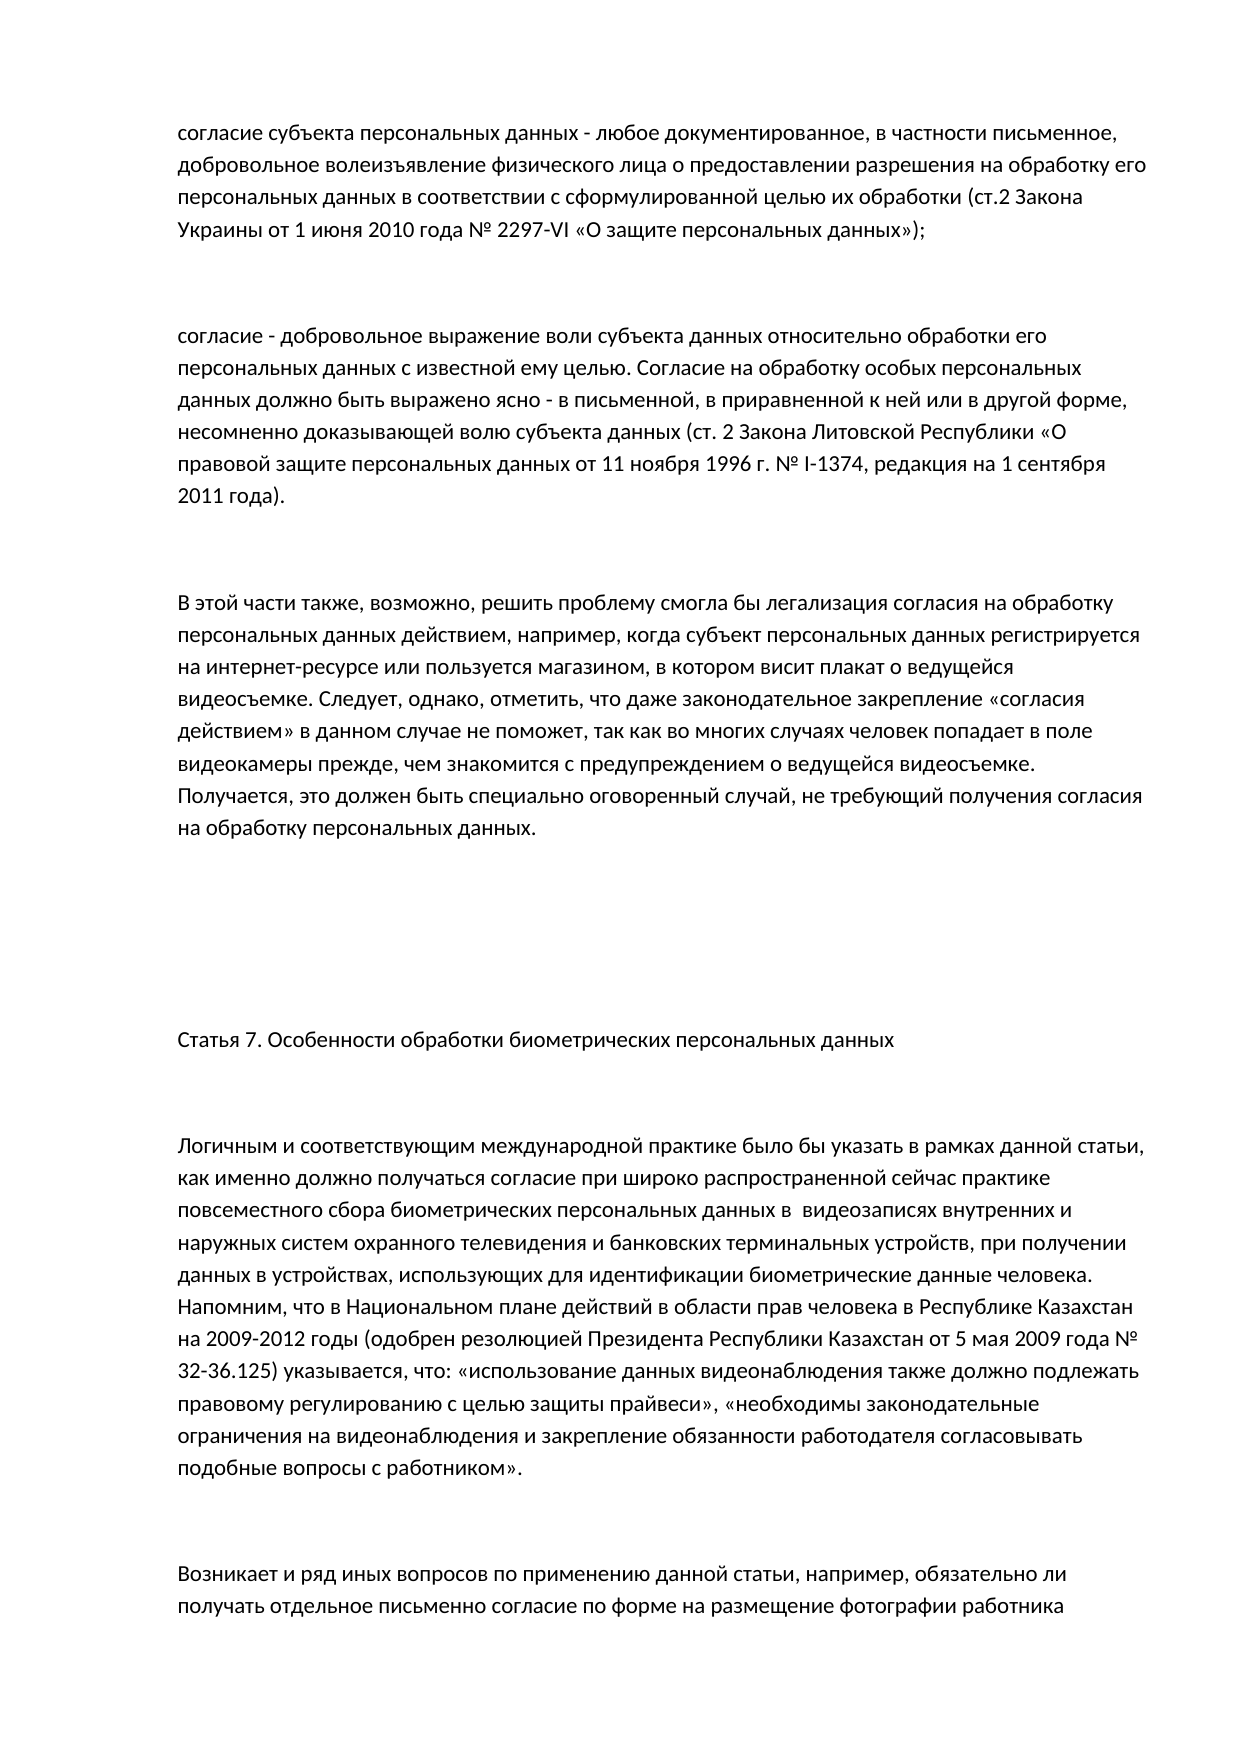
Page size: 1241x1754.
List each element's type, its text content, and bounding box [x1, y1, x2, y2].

text Логичным и соответствующим международной практике было бы указать в рамках данной статьи, как именно должно получаться согласие при широко распространенной сейчас практике повсеместного сбора биометрических персональных данных в видеозаписях внутренних и наружных систем охранного телевидения и банковских терминальных устройств, при получении данных в устройствах, использующих для идентификации биометрические данные человека. Напомним, что в Национальном плане действий в области прав человека в Республике Казахстан на 2009-2012 годы (одобрен резолюцией Президента Республики Казахстан от 5 мая 2009 года № 32-36.125) указывается, что: «использование данных видеонаблюдения также должно подлежать правовому регулированию с целью защиты прайвеси», «необходимы законодательные ограничения на видеонаблюдения и закрепление обязанности работодателя согласовывать подобные вопросы с работником». [177, 1131, 1152, 1481]
text согласие - добровольное выражение воли субъекта данных относительно обработки его персональных данных с известной ему целью. Согласие на обработку особых персональных данных должно быть выражено ясно - в письменной, в приравненной к ней или в другой форме, несомненно доказывающей волю субъекта данных (ст. 2 Закона Литовской Республики «О правовой защите персональных данных от 11 ноября 1996 г. № I-1374, редакция на 1 сентября 2011 года). [177, 321, 1152, 510]
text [177, 1559, 1152, 1619]
text Статья 7. Особенности обработки биометрических персональных данных [177, 1025, 1152, 1053]
text В этой части также, возможно, решить проблему смогла бы легализация согласия на обработку персональных данных действием, например, когда субъект персональных данных регистрируется на интернет-ресурсе или пользуется магазином, в котором висит плакат о ведущейся видеосъемке. Следует, однако, отметить, что даже законодательное закрепление «согласия действием» в данном случае не поможет, так как во многих случаях человек попадает в поле видеокамеры прежде, чем знакомится с предупреждением о ведущейся видеосъемке. Получается, это должен быть специально оговоренный случай, не требующий получения согласия на обработку персональных данных. [177, 588, 1152, 841]
text согласие субъекта персональных данных - любое документированное, в частности письменное, добровольное волеизъявление физического лица о предоставлении разрешения на обработку его персональных данных в соответствии с сформулированной целью их обработки (ст.2 Закона Украины от 1 июня 2010 года № 2297-VI «О защите персональных данных»); [177, 118, 1152, 243]
